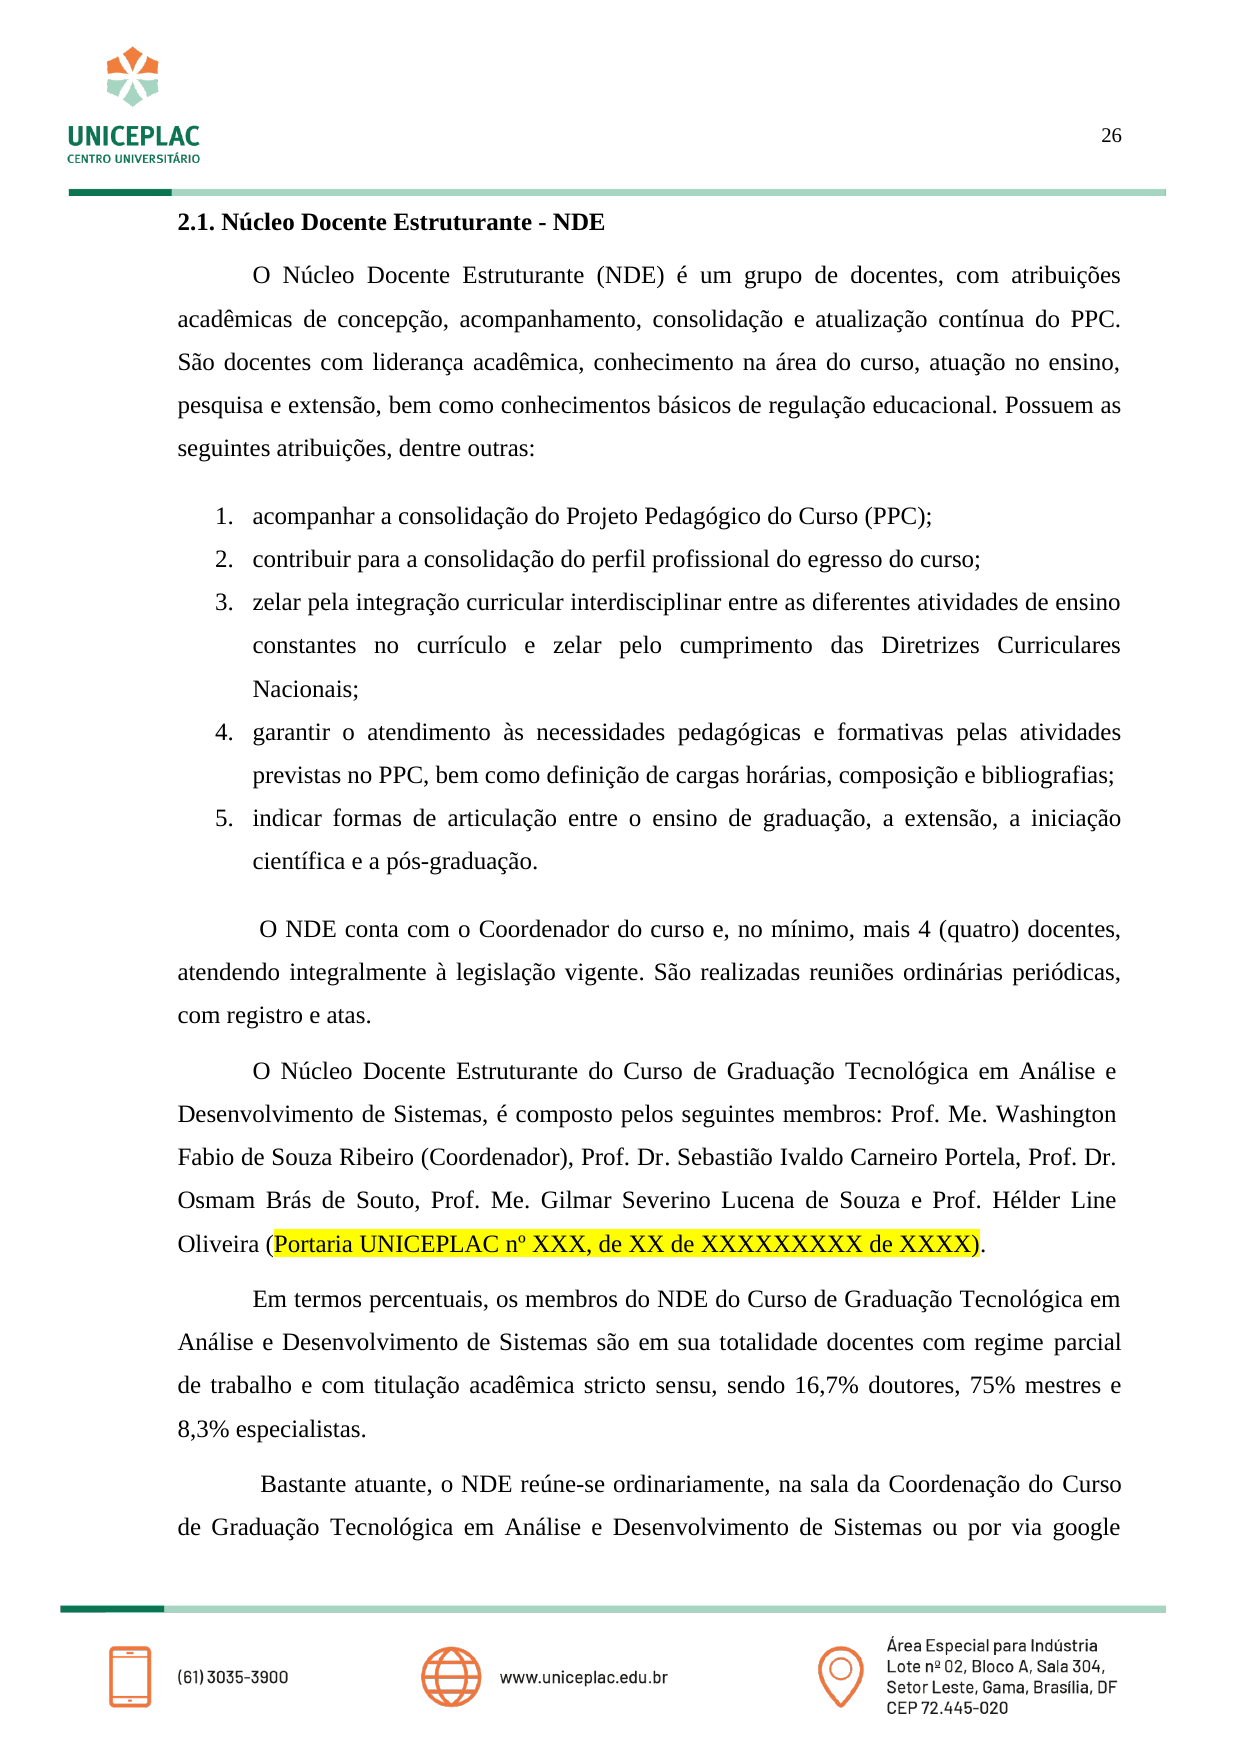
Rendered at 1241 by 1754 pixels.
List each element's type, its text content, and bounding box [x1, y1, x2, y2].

text O Núcleo Docente Estruturante do Curso de Graduação Tecnológica em Análise e Desenvolvimento de Sistemas, é composto pelos seguintes membros: Prof. Me. Washington Fabio de Souza Ribeiro (Coordenador), Prof. Dr. Sebastião Ivaldo Carneiro Portela, Prof. Dr. Osmam Brás de Souto, Prof. Me. Gilmar Severino Lucena de Souza e Prof. Hélder Line Oliveira (Portaria UNICEPLAC nº XXX, de XX de XXXXXXXXX de XXXX). [177, 1056, 1118, 1257]
list acompanhar a consolidação do Projeto Pedagógico do Curso (PPC); [215, 501, 1122, 530]
text O Núcleo Docente Estruturante (NDE) é um grupo de docentes, com atribuições acadêmicas de concepção, acompanhamento, consolidação e atualização contínua do PPC. São docentes com liderança acadêmica, conhecimento na área do curso, atuação no ensino, pesquisa e extensão, bem como conhecimentos básicos de regulação educacional. Possuem as seguintes atribuições, dentre outras: [177, 261, 1122, 462]
list garantir o atendimento às necessidades pedagógicas e formativas pelas atividades previstas no PPC, bem como definição de cargas horárias, composição e bibliografias; [215, 717, 1122, 789]
list indicar formas de articulação entre o ensino de graduação, a extensão, a iniciação científica e a pós-graduação. [215, 803, 1122, 875]
list contribuir para a consolidação do perfil profissional do egresso do curso; [215, 544, 1122, 573]
text Em termos percentuais, os membros do NDE do Curso de Graduação Tecnológica em Análise e Desenvolvimento de Sistemas são em sua totalidade docentes com regime parcial de trabalho e com titulação acadêmica stricto sensu, sendo 16,7% doutores, 75% mestres e 8,3% especialistas. [177, 1284, 1122, 1442]
picture [0, 1553, 1229, 1754]
list zelar pela integração curricular interdisciplinar entre as diferentes atividades de ensino constantes no currículo e zelar pelo cumprimento das Diretrizes Curriculares Nacionais; [215, 587, 1122, 702]
text O NDE conta com o Coordenador do curso e, no mínimo, mais 4 (quatro) docentes, atendendo integralmente à legislação vigente. São realizadas reuniões ordinárias periódicas, com registro e atas. [177, 914, 1122, 1029]
picture [50, 23, 1183, 219]
subtitle 2.1. Núcleo Docente Estruturante - NDE [177, 207, 1122, 236]
